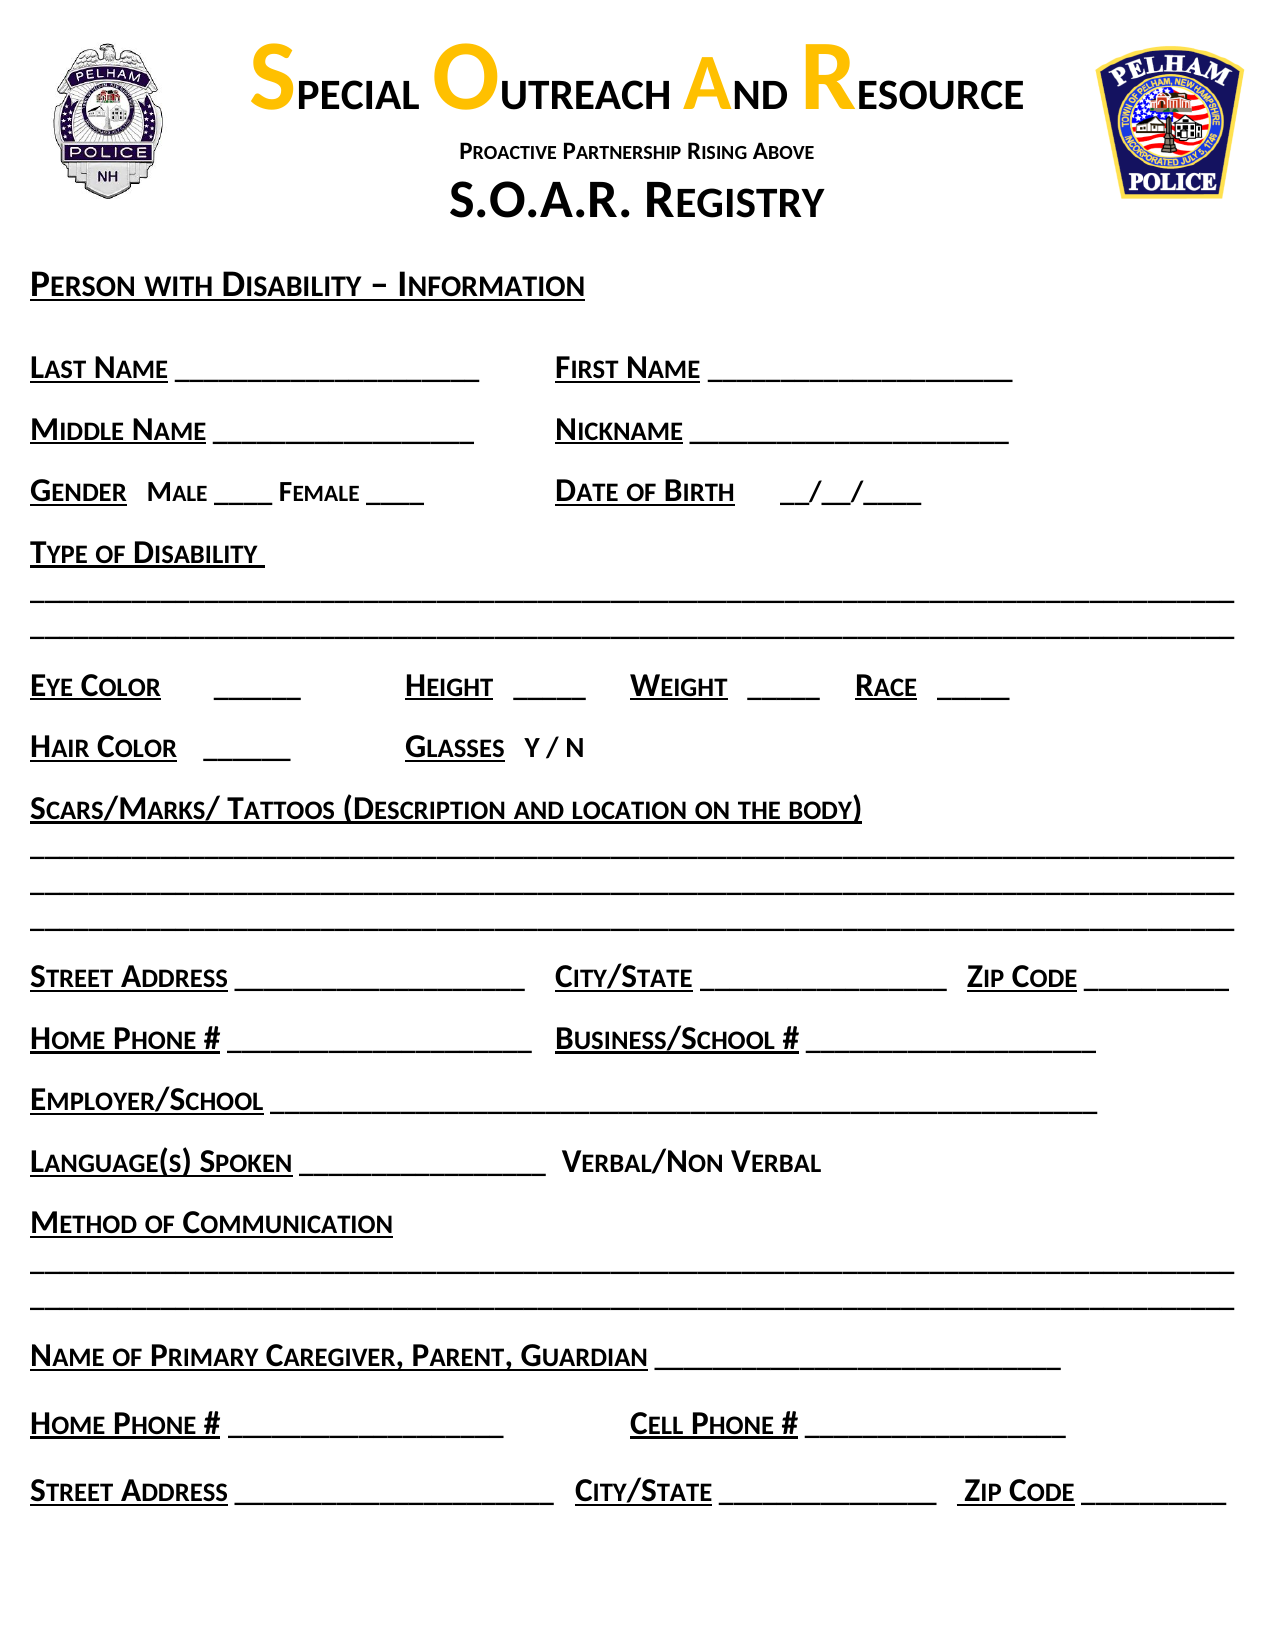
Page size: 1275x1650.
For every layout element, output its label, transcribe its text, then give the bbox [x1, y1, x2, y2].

text Middle Name __________________ Nickname ______________________ [30, 408, 1245, 448]
text Scars/Marks/ Tattoos (Description and location on the body) _________________________________________________________________________________________________________________________________________________________________________________________________________________________________________________________ [30, 787, 1245, 934]
text Person with Disability – Information [30, 259, 1245, 305]
text Hair Color ______ Glasses Y / N [30, 725, 1245, 766]
text Language(s) Spoken _________________ Verbal/Non Verbal [30, 1140, 1245, 1181]
text Method of Communication ______________________________________________________________________________________________________________________________________________________________________ [30, 1201, 1245, 1313]
picture [1093, 43, 1246, 201]
text Street Address ______________________ City/State _______________ Zip Code __________ [30, 1469, 1245, 1510]
text Type of Disability ______________________________________________________________________________________________________________________________________________________________________ [30, 531, 1245, 643]
text Name of Primary Caregiver, Parent, Guardian ____________________________ [30, 1334, 1245, 1375]
picture [30, 32, 181, 212]
text Home Phone # _____________________ Business/School # ____________________ [30, 1017, 1245, 1057]
text Last Name _____________________ First Name _____________________ [30, 346, 1245, 387]
text Street Address ____________________ City/State _________________ Zip Code __________ [30, 955, 1245, 996]
table_header [19, 13, 191, 231]
text Eye Color ______ Height _____ Weight _____ Race _____ [30, 663, 1245, 704]
text Gender Male ____ Female ____ Date of Birth __/__/____ [30, 469, 1245, 510]
text Employer/School _________________________________________________________ [30, 1078, 1245, 1119]
table_header Special Outreach and Resource Proactive Partnership Rising Above S.O.A.R. Registry [191, 13, 1082, 231]
table_header [1082, 13, 1256, 231]
text Home Phone # ___________________ Cell Phone # __________________ [30, 1402, 1245, 1442]
